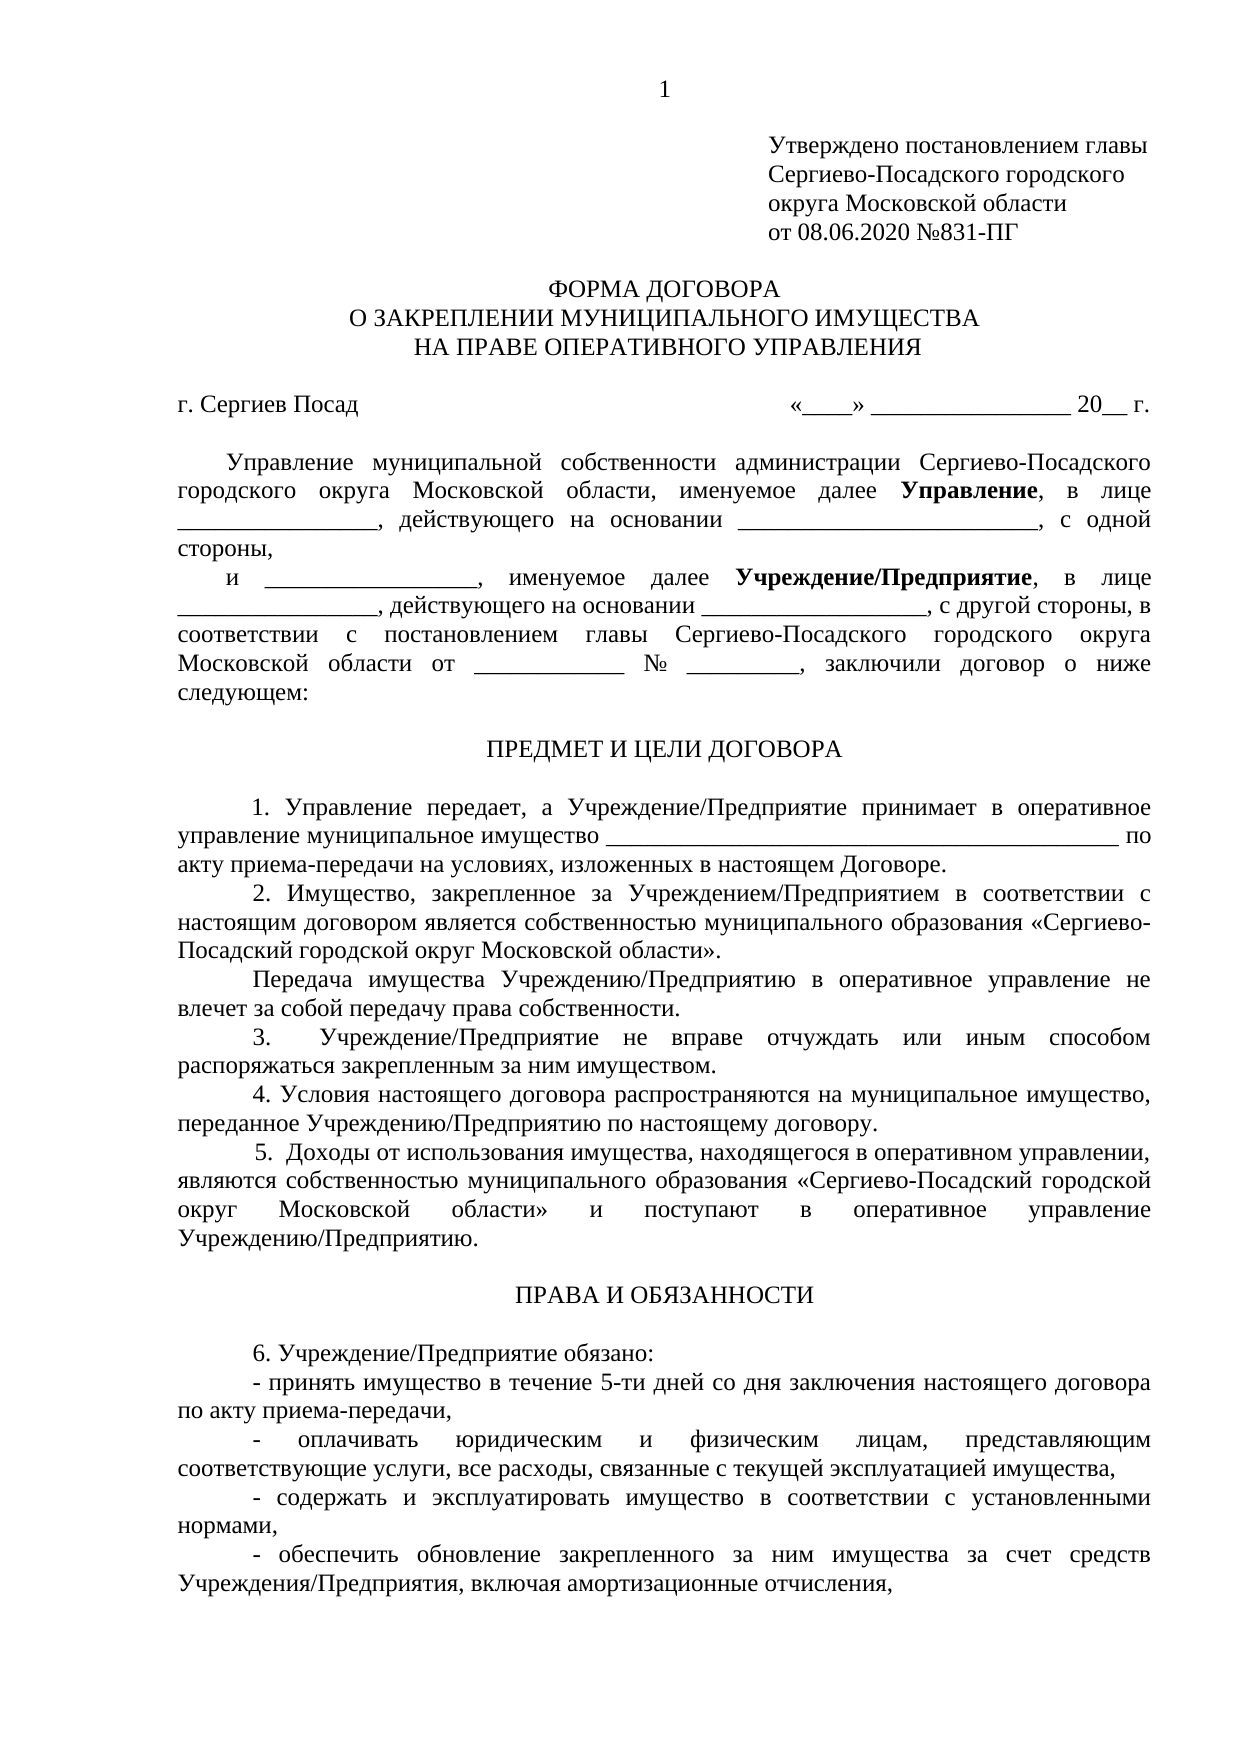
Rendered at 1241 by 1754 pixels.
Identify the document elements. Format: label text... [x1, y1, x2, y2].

text ФОРМА ДОГОВОРА [177, 274, 1152, 303]
text - содержать и эксплуатировать имущество в соответствии с установленными нормами, [177, 1482, 1152, 1539]
text Управление муниципальной собственности администрации Сергиево-Посадского городского округа Московской области, именуемое далее Управление, в лице ________________, действующего на основании ________________________, с одной стороны, [177, 447, 1152, 562]
text 6. Учреждение/Предприятие обязано: [177, 1338, 1152, 1367]
text - оплачивать юридическим и физическим лицам, представляющим соответствующие услуги, все расходы, связанные с текущей эксплуатацией имущества, [177, 1424, 1152, 1482]
text Утверждено постановлением главы Сергиево-Посадского городского округа Московской области [768, 131, 1152, 217]
text 4. Условия настоящего договора распространяются на муниципальное имущество, переданное Учреждению/Предприятию по настоящему договору. [177, 1079, 1152, 1137]
text Передача имущества Учреждению/Предприятию в оперативное управление не влечет за собой передачу права собственности. [177, 964, 1152, 1022]
text ПРЕДМЕТ И ЦЕЛИ ДОГОВОРА [177, 734, 1152, 763]
text 5. Доходы от использования имущества, находящегося в оперативном управлении, являются собственностью муниципального образования «Сергиево-Посадский городской округ Московской области» и поступают в оперативное управление Учреждению/Предприятию. [177, 1137, 1152, 1252]
text ПРАВА И ОБЯЗАННОСТИ [177, 1281, 1152, 1309]
text и _________________, именуемое далее Учреждение/Предприятие, в лице ________________, действующего на основании __________________, с другой стороны, в соответствии с постановлением главы Сергиево-Посадского городского округа Московской области от ____________ № _________, заключили договор о ниже следующем: [177, 562, 1152, 706]
text г. Сергиев Посад «____» ________________ 20__ г. [177, 389, 1152, 418]
text - обеспечить обновление закрепленного за ним имущества за счет средств Учреждения/Предприятия, включая амортизационные отчисления, [177, 1539, 1152, 1597]
text от 08.06.2020 №831-ПГ [177, 217, 1152, 246]
text 1. Управление передает, а Учреждение/Предприятие принимает в оперативное управление муниципальное имущество _________________________________________ по акту приема-передачи на условиях, изложенных в настоящем Договоре. [177, 792, 1152, 878]
text на праве оперативного управления [177, 332, 1152, 361]
text О закреплении муниципального имущества [177, 303, 1152, 332]
text 2. Имущество, закрепленное за Учреждением/Предприятием в соответствии с настоящим договором является собственностью муниципального образования «Сергиево-Посадский городской округ Московской области». [177, 878, 1152, 964]
text 3. Учреждение/Предприятие не вправе отчуждать или иным способом распоряжаться закрепленным за ним имуществом. [177, 1022, 1152, 1079]
text - принять имущество в течение 5-ти дней со дня заключения настоящего договора по акту приема-передачи, [177, 1367, 1152, 1424]
